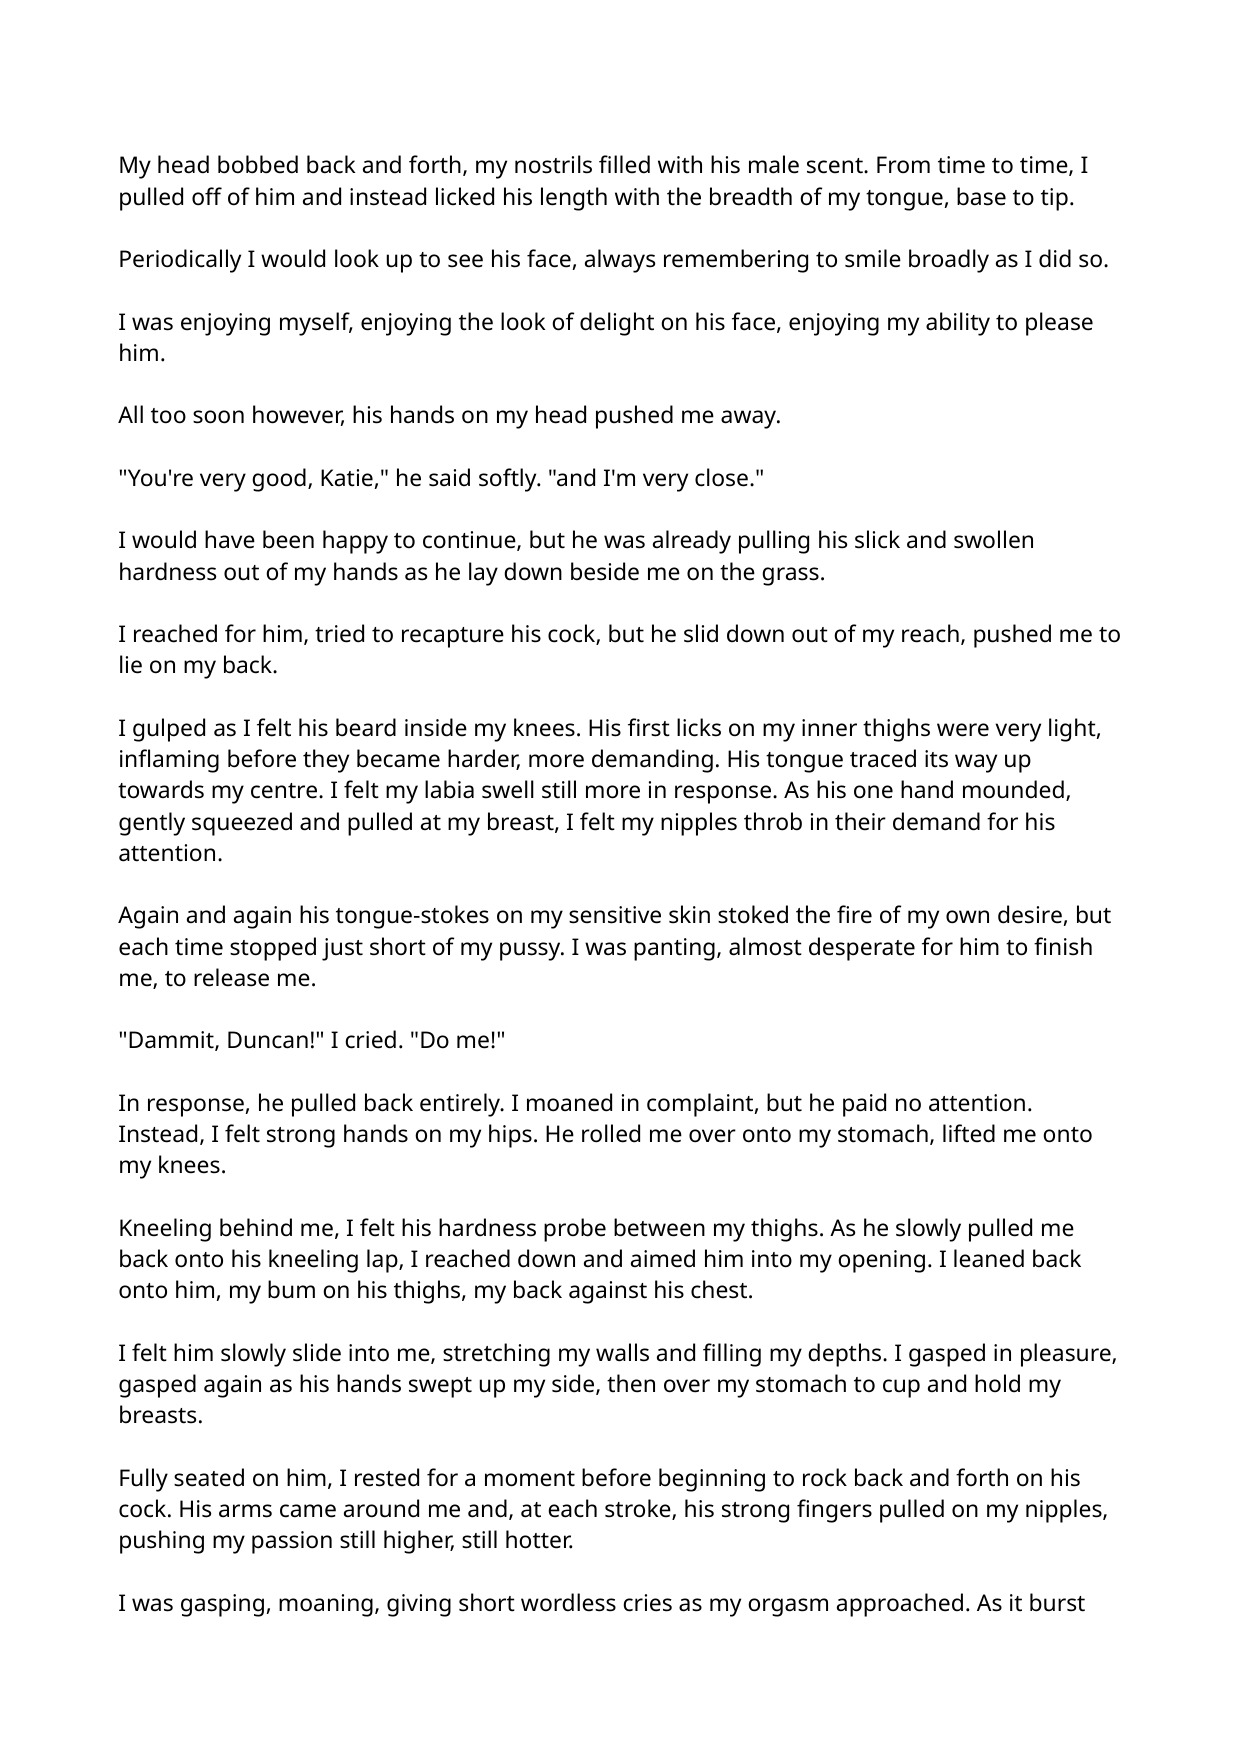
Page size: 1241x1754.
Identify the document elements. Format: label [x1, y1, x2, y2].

text [118, 118, 1122, 1618]
